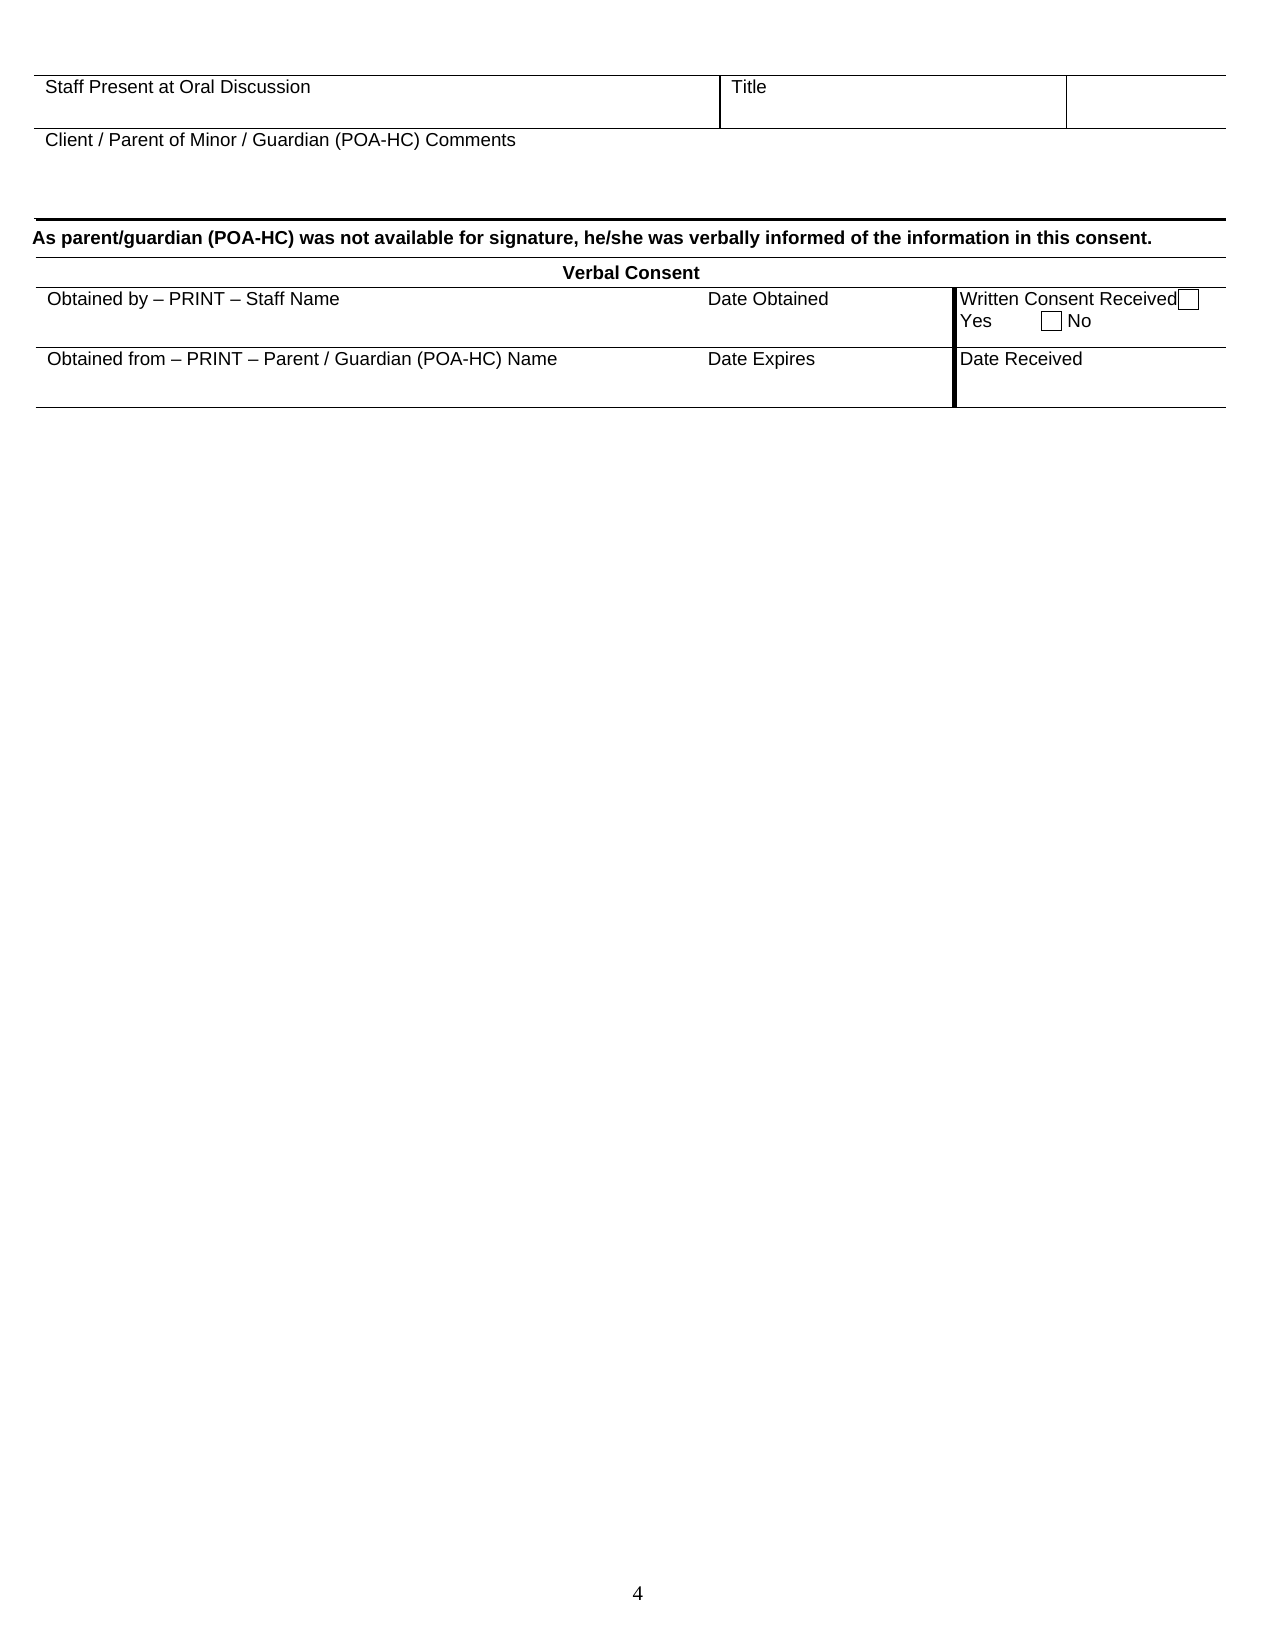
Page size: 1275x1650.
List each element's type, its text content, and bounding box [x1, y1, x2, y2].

table_cell Date Expires [696, 348, 952, 407]
table_cell Date Obtained [696, 288, 952, 347]
table_cell Title [721, 76, 1066, 127]
table_cell Obtained from – PRINT – Parent / Guardian (POA-HC) Name [36, 348, 696, 407]
table_cell Written Consent Received Yes No [957, 288, 1226, 347]
table_cell Date Received [957, 348, 1226, 407]
table_cell Client / Parent of Minor / Guardian (POA-HC) Comments [34, 129, 1226, 217]
table_cell Staff Present at Oral Discussion [34, 76, 719, 127]
table_cell Obtained by – PRINT – Staff Name [36, 288, 696, 347]
table_cell [1067, 76, 1226, 127]
table_cell Verbal Consent [36, 258, 1226, 287]
table_cell As parent/guardian (POA-HC) was not available for signature, he/she was verbally informed of the information in this consent. [36, 221, 1226, 257]
